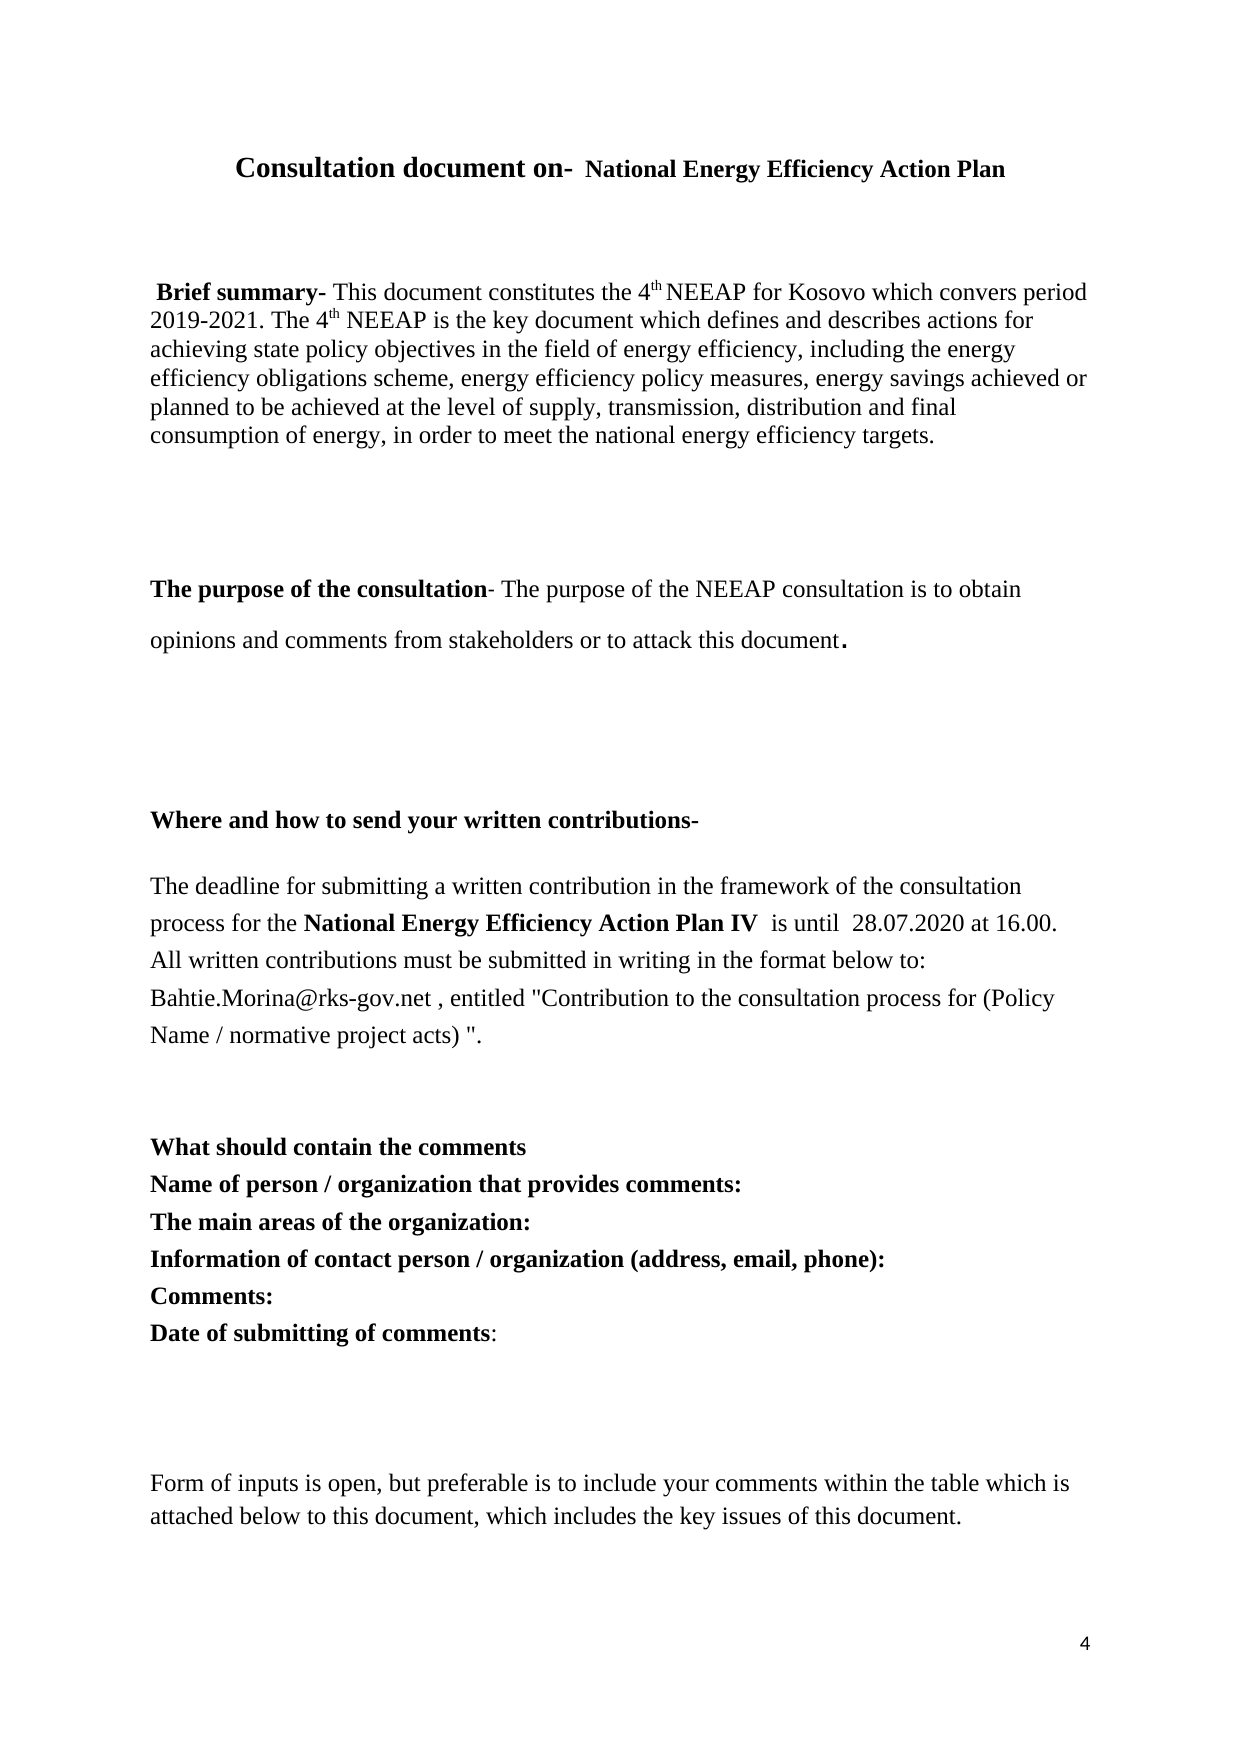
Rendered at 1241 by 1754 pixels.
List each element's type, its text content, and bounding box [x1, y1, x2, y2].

text The purpose of the consultation- The purpose of the NEEAP consultation is to obtain opinions and comments from stakeholders or to attack this document. [150, 574, 1090, 656]
text Information of contact person / organization (address, email, phone): [150, 1244, 1090, 1273]
text Brief summary- This document constitutes the 4th NEEAP for Kosovo which convers period 2019-2021. The 4th NEEAP is the key document which defines and describes actions for achieving state policy objectives in the field of energy efficiency, including the energy efficiency obligations scheme, energy efficiency policy measures, energy savings achieved or planned to be achieved at the level of supply, transmission, distribution and final consumption of energy, in order to meet the national energy efficiency targets. [150, 277, 1090, 449]
text Where and how to send your written contributions- [150, 805, 1090, 834]
text Name of person / organization that provides comments: [150, 1169, 1090, 1198]
text Comments: [150, 1281, 1090, 1310]
text Form of inputs is open, but preferable is to include your comments within the table which is attached below to this document, which includes the key issues of this document. [150, 1468, 1090, 1530]
text The deadline for submitting a written contribution in the framework of the consultation process for the National Energy Efficiency Action Plan IV is until 28.07.2020 at 16.00. All written contributions must be submitted in writing in the format below to: Bahtie.Morina@rks-gov.net , entitled "Contribution to the consultation process for (Policy Name / normative project acts) ". [150, 871, 1090, 1049]
text The main areas of the organization: [150, 1207, 1090, 1235]
text What should contain the comments [150, 1132, 1090, 1161]
text Consultation document on- National Energy Efficiency Action Plan [150, 150, 1090, 183]
text Date of submitting of comments: [150, 1318, 1090, 1347]
